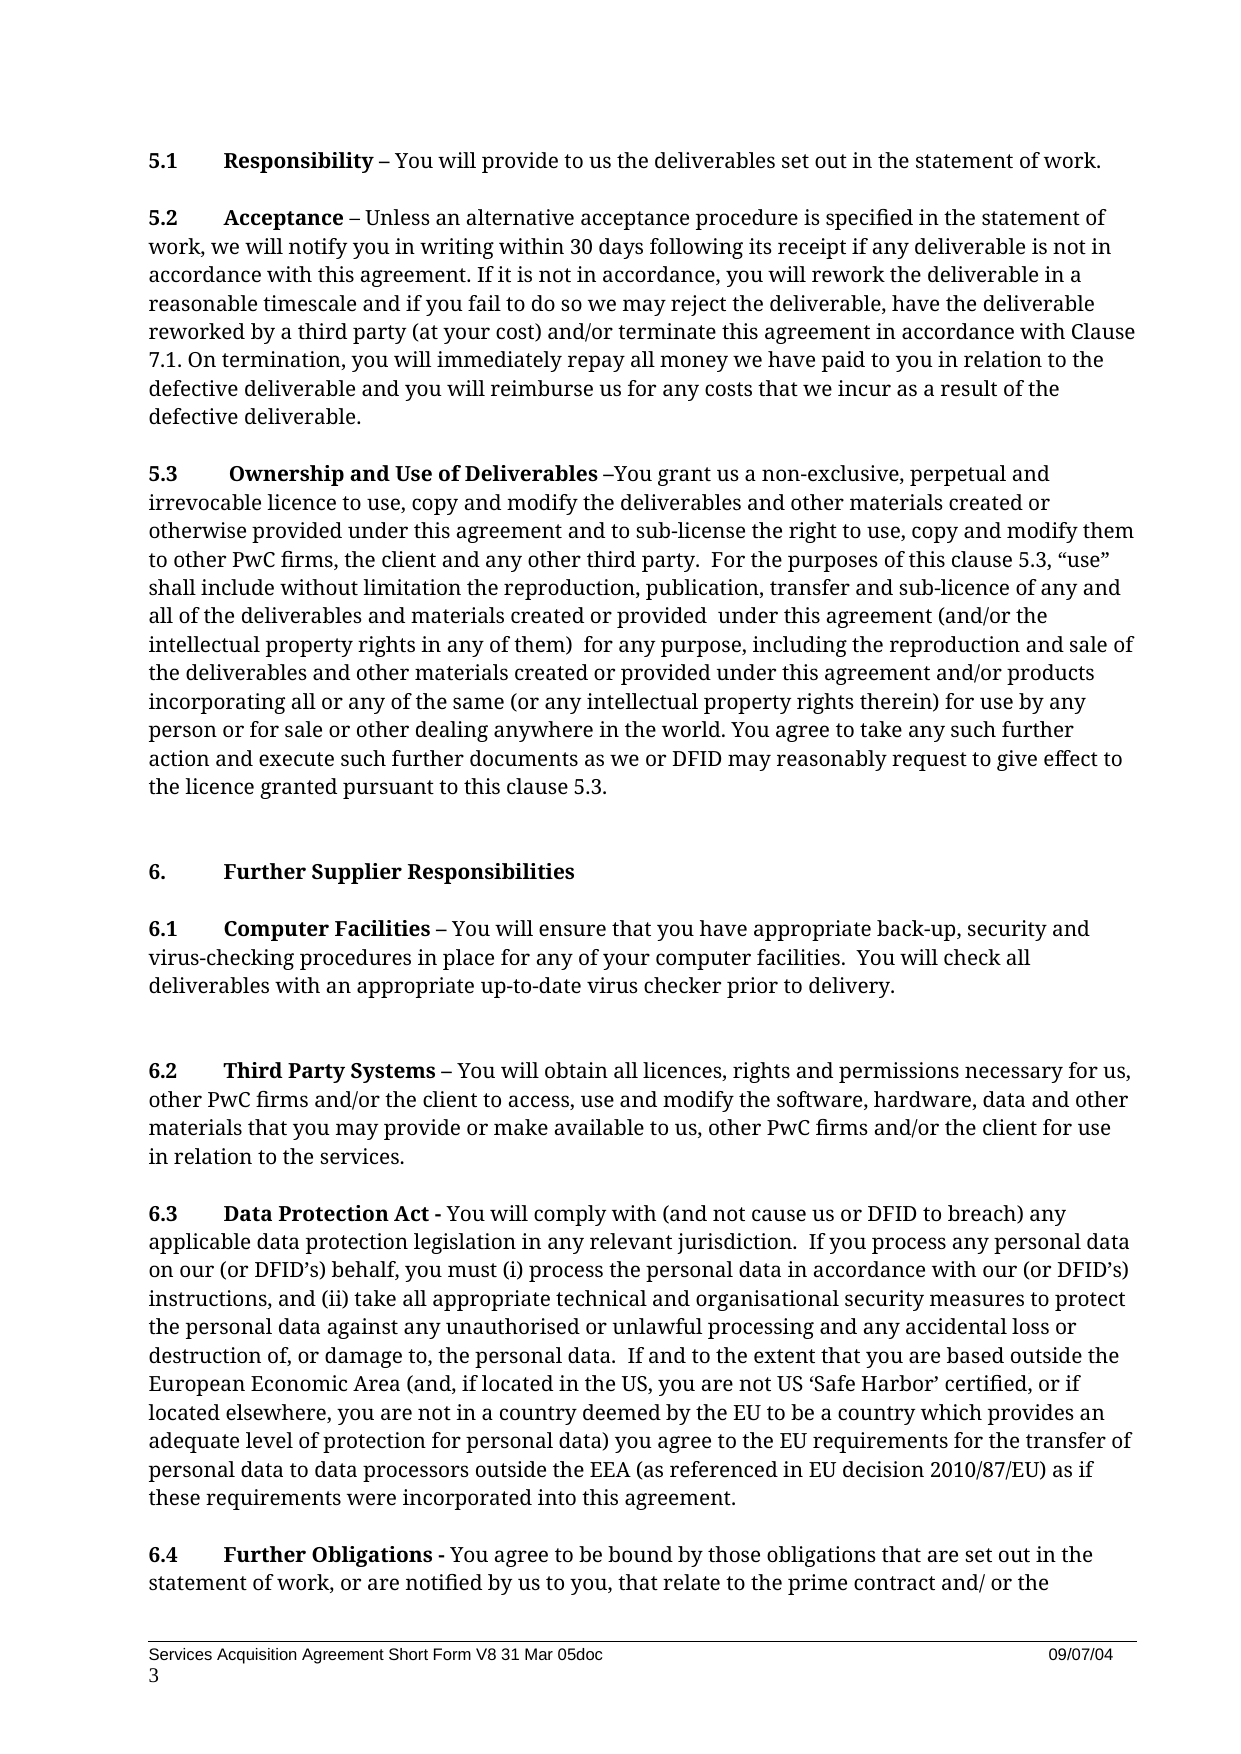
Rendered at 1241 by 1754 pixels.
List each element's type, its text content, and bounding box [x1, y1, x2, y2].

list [148, 1540, 1137, 1597]
list Third Party Systems – You will obtain all licences, rights and permissions necessary for us, other PwC firms and/or the client to access, use and modify the software, hardware, data and other materials that you may provide or make available to us, other PwC firms and/or the client for use in relation to the services. [148, 1057, 1137, 1170]
text 5.1 Responsibility – You will provide to us the deliverables set out in the statement of work. [148, 147, 1137, 175]
list Data Protection Act - You will comply with (and not cause us or DFID to breach) any applicable data protection legislation in any relevant jurisdiction. If you process any personal data on our (or DFID’s) behalf, you must (i) process the personal data in accordance with our (or DFID’s) instructions, and (ii) take all appropriate technical and organisational security measures to protect the personal data against any unauthorised or unlawful processing and any accidental loss or destruction of, or damage to, the personal data. If and to the extent that you are based outside the European Economic Area (and, if located in the US, you are not US ‘Safe Harbor’ certified, or if located elsewhere, you are not in a country deemed by the EU to be a country which provides an adequate level of protection for personal data) you agree to the EU requirements for the transfer of personal data to data processors outside the EEA (as referenced in EU decision 2010/87/EU) as if these requirements were incorporated into this agreement. [148, 1199, 1137, 1512]
text 5.2 Acceptance – Unless an alternative acceptance procedure is specified in the statement of work, we will notify you in writing within 30 days following its receipt if any deliverable is not in accordance with this agreement. If it is not in accordance, you will rework the deliverable in a reasonable timescale and if you fail to do so we may reject the deliverable, have the deliverable reworked by a third party (at your cost) and/or terminate this agreement in accordance with Clause 7.1. On termination, you will immediately repay all money we have paid to you in relation to the defective deliverable and you will reimburse us for any costs that we incur as a result of the defective deliverable. [148, 203, 1137, 431]
text 5.3 Ownership and Use of Deliverables –You grant us a non-exclusive, perpetual and irrevocable licence to use, copy and modify the deliverables and other materials created or otherwise provided under this agreement and to sub-license the right to use, copy and modify them to other PwC firms, the client and any other third party. For the purposes of this clause 5.3, “use” shall include without limitation the reproduction, publication, transfer and sub-licence of any and all of the deliverables and materials created or provided under this agreement (and/or the intellectual property rights in any of them) for any purpose, including the reproduction and sale of the deliverables and other materials created or provided under this agreement and/or products incorporating all or any of the same (or any intellectual property rights therein) for use by any person or for sale or other dealing anywhere in the world. You agree to take any such further action and execute such further documents as we or DFID may reasonably request to give effect to the licence granted pursuant to this clause 5.3. [148, 459, 1137, 801]
list Computer Facilities – You will ensure that you have appropriate back-up, security and virus-checking procedures in place for any of your computer facilities. You will check all deliverables with an appropriate up-to-date virus checker prior to delivery. [148, 914, 1137, 1000]
text 6. Further Supplier Responsibilities [148, 857, 1137, 886]
